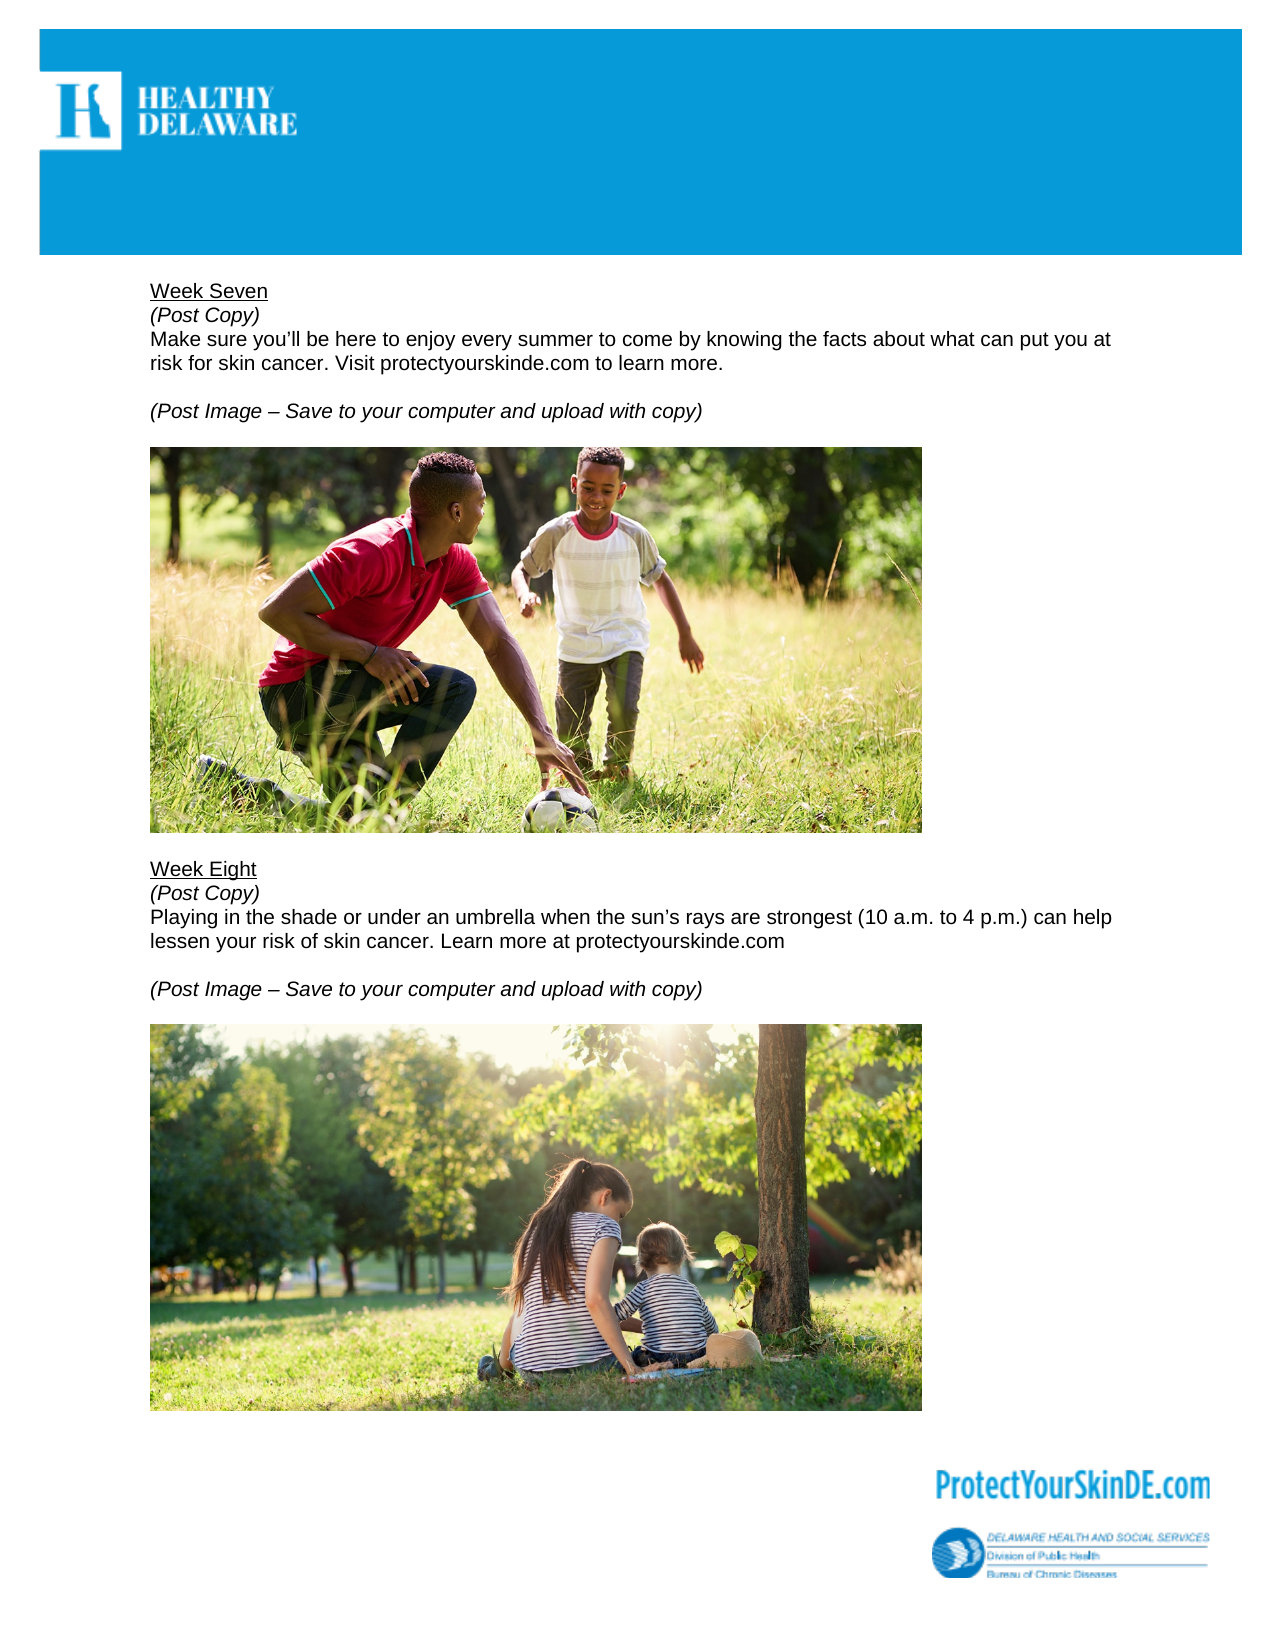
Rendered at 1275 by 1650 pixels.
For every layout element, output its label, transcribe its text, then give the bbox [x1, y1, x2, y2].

text (Post Image – Save to your computer and upload with copy) [150, 399, 1125, 423]
text Playing in the shade or under an umbrella when the sun’s rays are strongest (10 a.m. to 4 p.m.) can help lessen your risk of skin cancer. Learn more at protectyourskinde.com [150, 905, 1125, 953]
text Week Eight [150, 857, 1125, 881]
picture [150, 1024, 922, 1411]
text (Post Copy) [150, 303, 1125, 327]
text (Post Image – Save to your computer and upload with copy) [150, 977, 1125, 1001]
text (Post Copy) [150, 881, 1125, 905]
text Make sure you’ll be here to enjoy every summer to come by knowing the facts about what can put you at risk for skin cancer. Visit protectyourskinde.com to learn more. [150, 327, 1125, 375]
text Week Seven [150, 279, 1125, 303]
picture [150, 447, 922, 833]
